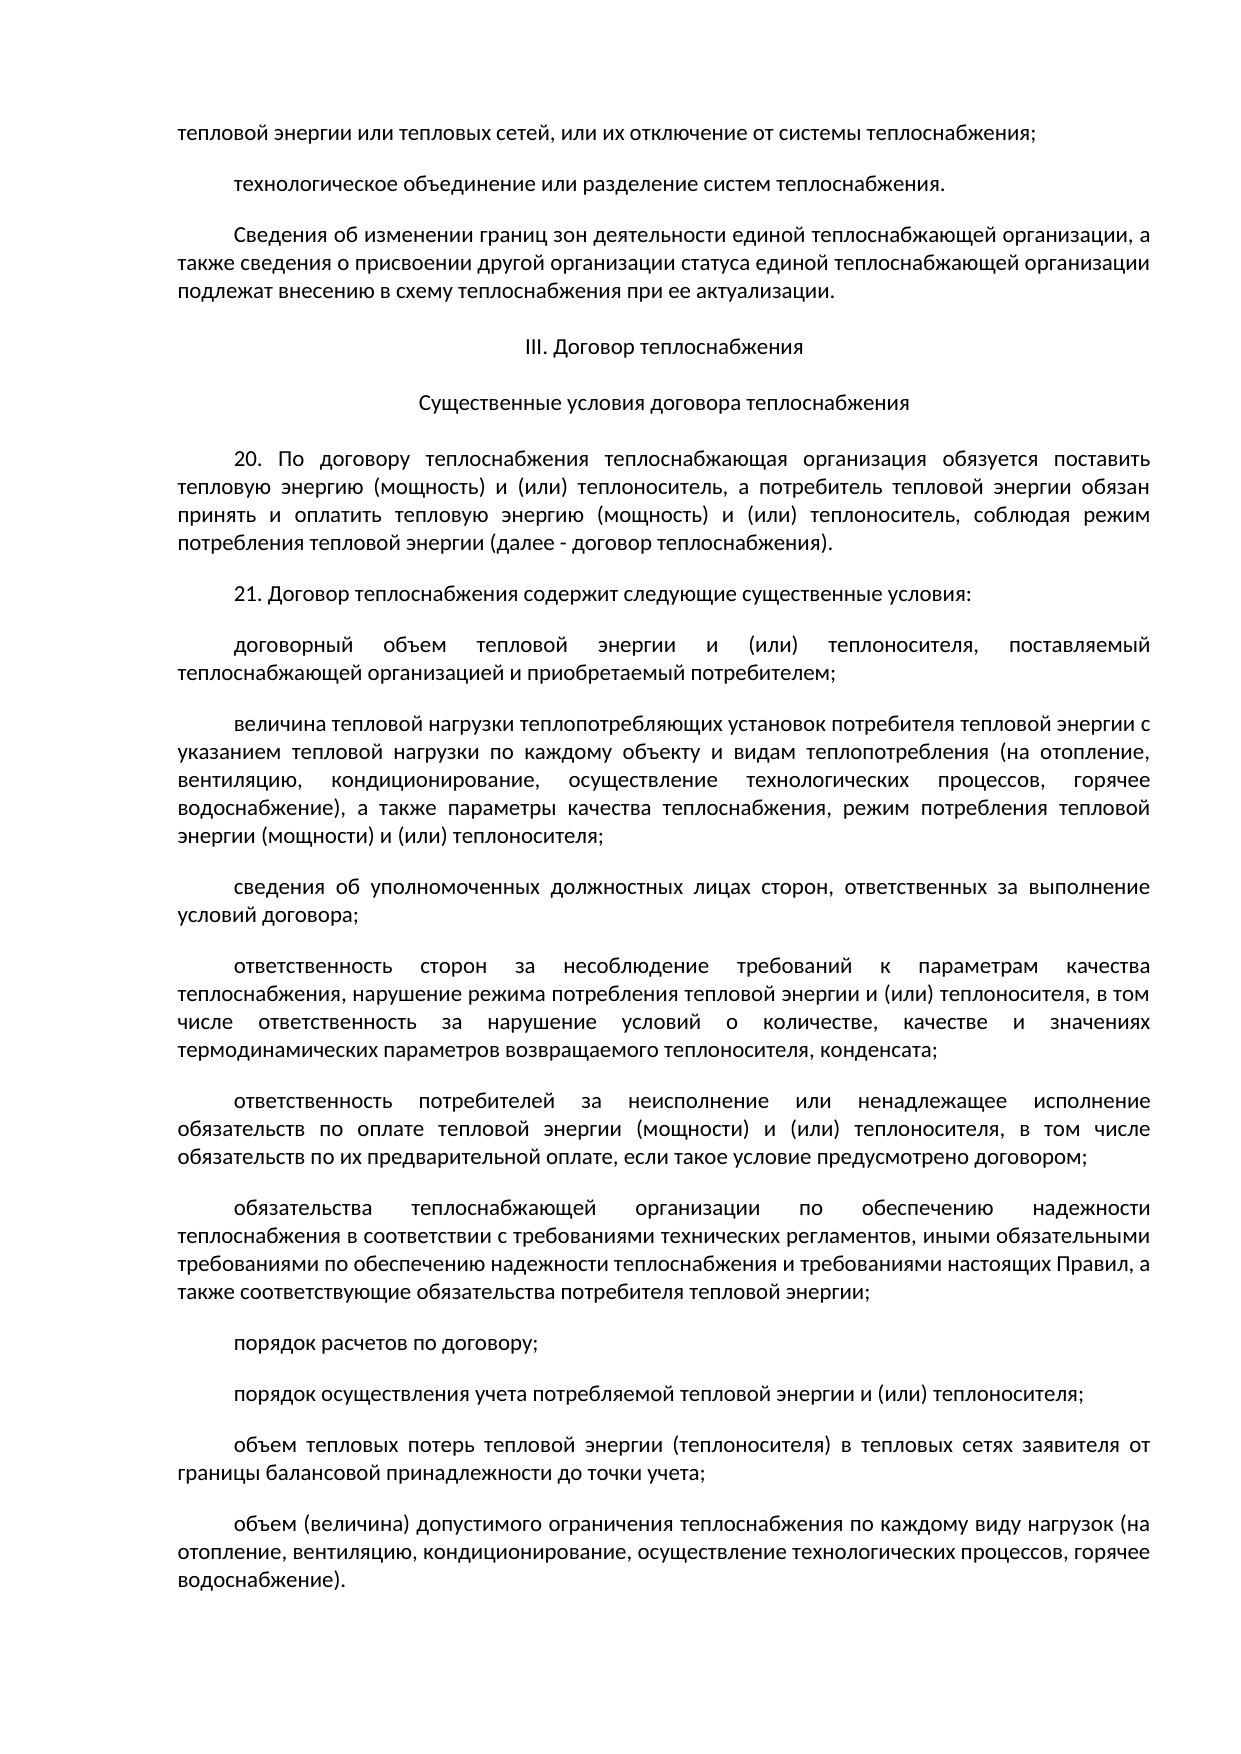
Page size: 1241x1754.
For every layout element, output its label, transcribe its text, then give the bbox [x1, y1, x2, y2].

text порядок осуществления учета потребляемой тепловой энергии и (или) теплоносителя; [177, 1379, 1152, 1407]
text 20. По договору теплоснабжения теплоснабжающая организация обязуется поставить тепловую энергию (мощность) и (или) теплоноситель, а потребитель тепловой энергии обязан принять и оплатить тепловую энергию (мощность) и (или) теплоноситель, соблюдая режим потребления тепловой энергии (далее - договор теплоснабжения). [177, 444, 1152, 556]
text III. Договор теплоснабжения [177, 332, 1152, 360]
text технологическое объединение или разделение систем теплоснабжения. [177, 169, 1152, 197]
text ответственность сторон за несоблюдение требований к параметрам качества теплоснабжения, нарушение режима потребления тепловой энергии и (или) теплоносителя, в том числе ответственность за нарушение условий о количестве, качестве и значениях термодинамических параметров возвращаемого теплоносителя, конденсата; [177, 951, 1152, 1063]
text ответственность потребителей за неисполнение или ненадлежащее исполнение обязательств по оплате тепловой энергии (мощности) и (или) теплоносителя, в том числе обязательств по их предварительной оплате, если такое условие предусмотрено договором; [177, 1086, 1152, 1170]
text объем тепловых потерь тепловой энергии (теплоносителя) в тепловых сетях заявителя от границы балансовой принадлежности до точки учета; [177, 1430, 1152, 1486]
text Существенные условия договора теплоснабжения [177, 388, 1152, 416]
text 21. Договор теплоснабжения содержит следующие существенные условия: [177, 579, 1152, 607]
text величина тепловой нагрузки теплопотребляющих установок потребителя тепловой энергии с указанием тепловой нагрузки по каждому объекту и видам теплопотребления (на отопление, вентиляцию, кондиционирование, осуществление технологических процессов, горячее водоснабжение), а также параметры качества теплоснабжения, режим потребления тепловой энергии (мощности) и (или) теплоносителя; [177, 709, 1152, 849]
text порядок расчетов по договору; [177, 1328, 1152, 1356]
text обязательства теплоснабжающей организации по обеспечению надежности теплоснабжения в соответствии с требованиями технических регламентов, иными обязательными требованиями по обеспечению надежности теплоснабжения и требованиями настоящих Правил, а также соответствующие обязательства потребителя тепловой энергии; [177, 1193, 1152, 1305]
text объем (величина) допустимого ограничения теплоснабжения по каждому виду нагрузок (на отопление, вентиляцию, кондиционирование, осуществление технологических процессов, горячее водоснабжение). [177, 1509, 1152, 1593]
text Сведения об изменении границ зон деятельности единой теплоснабжающей организации, а также сведения о присвоении другой организации статуса единой теплоснабжающей организации подлежат внесению в схему теплоснабжения при ее актуализации. [177, 220, 1152, 304]
text договорный объем тепловой энергии и (или) теплоносителя, поставляемый теплоснабжающей организацией и приобретаемый потребителем; [177, 630, 1152, 686]
text сведения об уполномоченных должностных лицах сторон, ответственных за выполнение условий договора; [177, 872, 1152, 928]
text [177, 118, 1152, 146]
